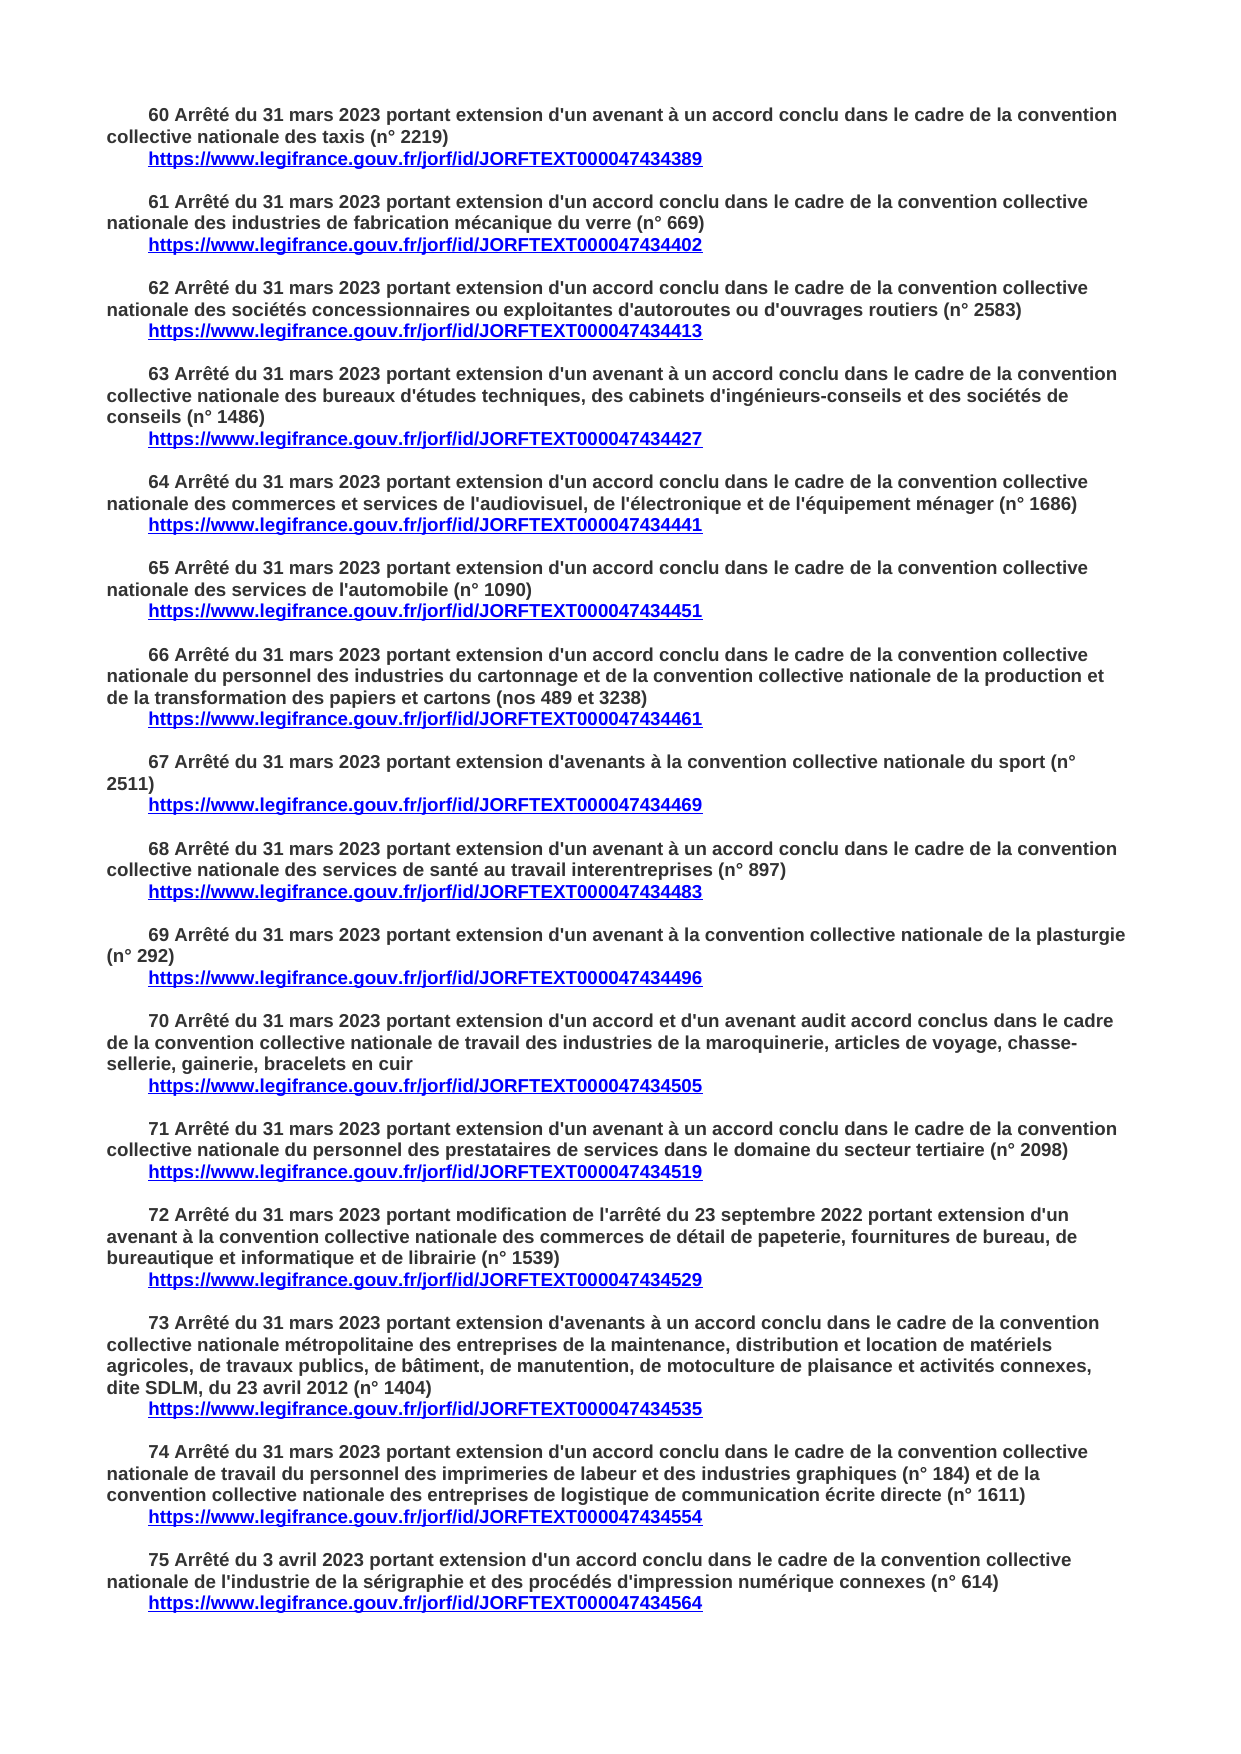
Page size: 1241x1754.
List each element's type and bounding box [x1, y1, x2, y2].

text [106, 83, 1128, 1635]
